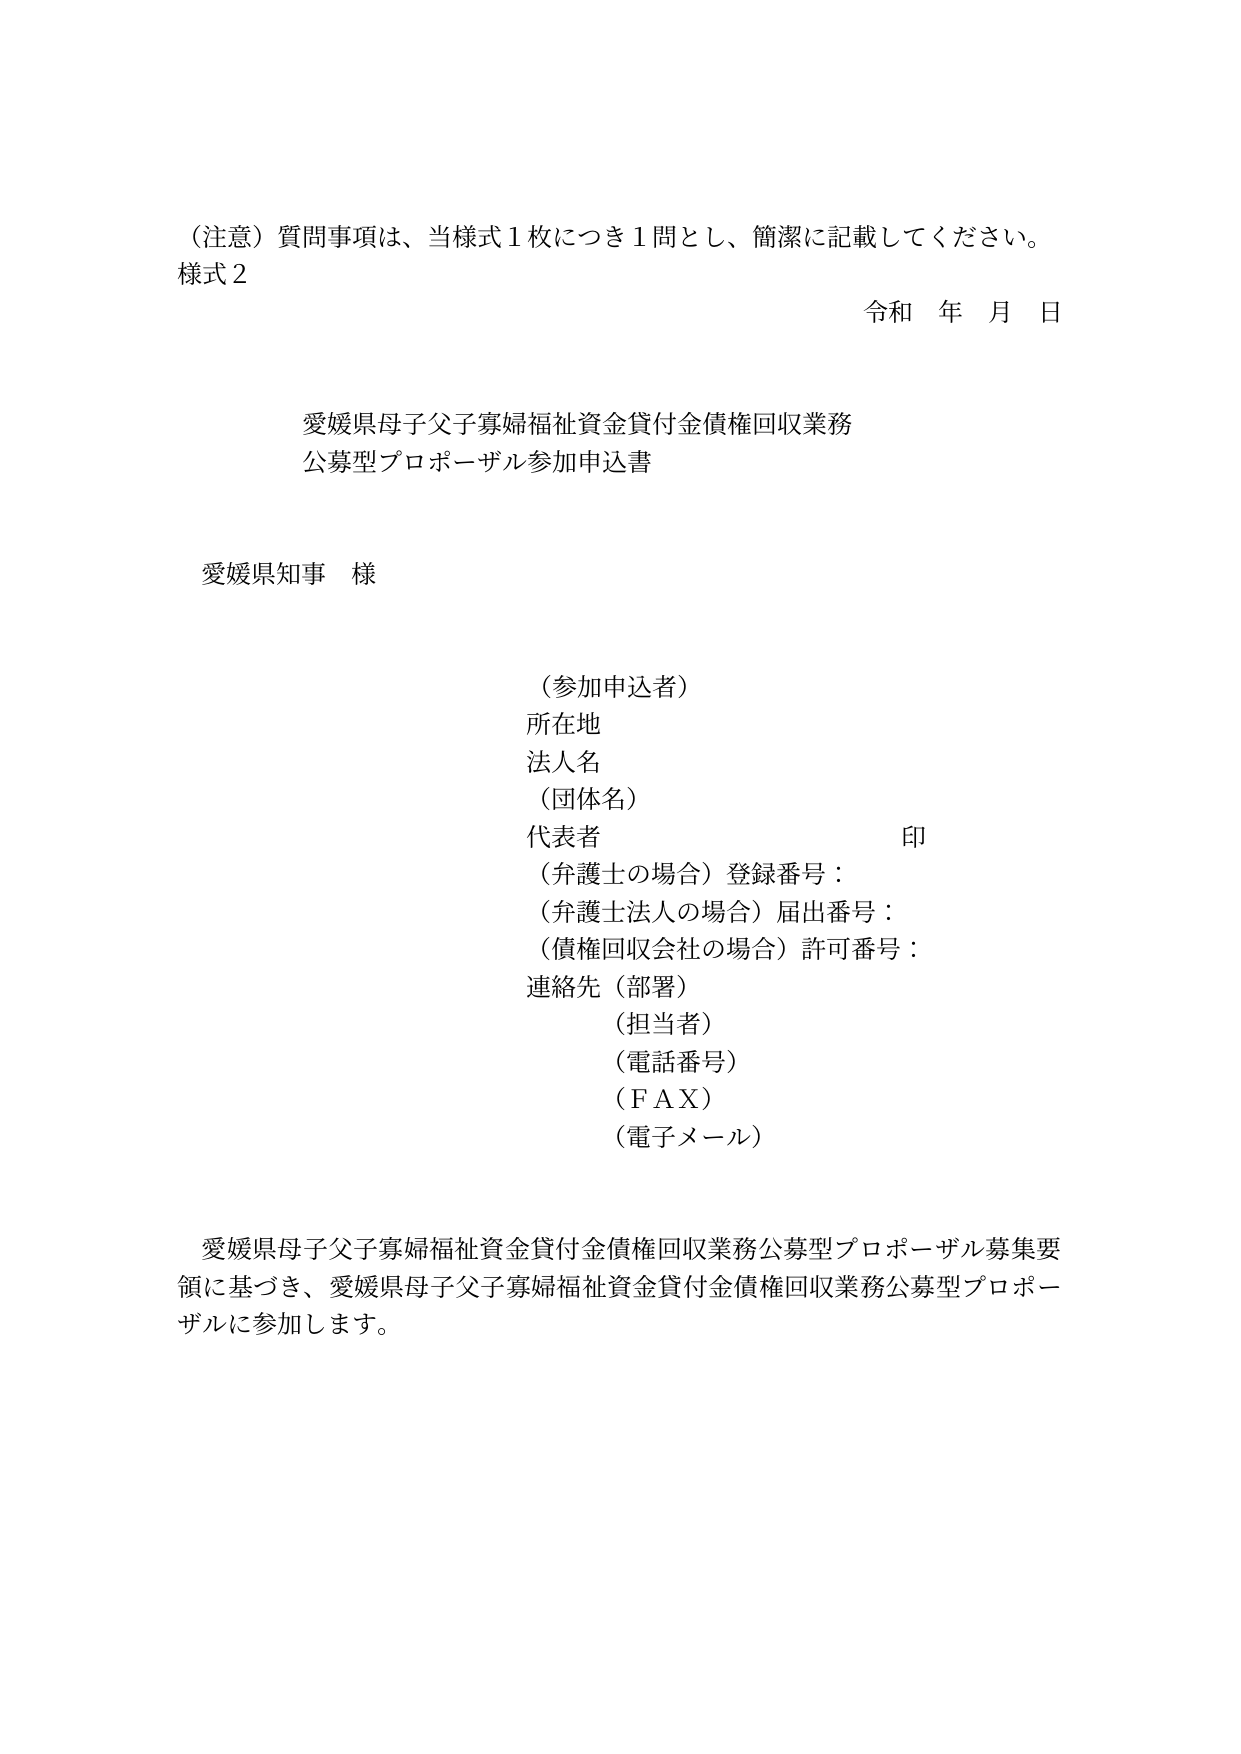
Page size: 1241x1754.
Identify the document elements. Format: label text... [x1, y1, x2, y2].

text 所在地 [177, 704, 1063, 742]
text （債権回収会社の場合）許可番号： [177, 929, 1063, 967]
text 愛媛県母子父子寡婦福祉資金貸付金債権回収業務公募型プロポーザル募集要領に基づき、愛媛県母子父子寡婦福祉資金貸付金債権回収業務公募型プロポーザルに参加します。 [177, 1229, 1063, 1342]
text 代表者 印 [177, 817, 1063, 854]
text 愛媛県母子父子寡婦福祉資金貸付金債権回収業務 [177, 404, 1063, 442]
text （弁護士法人の場合）届出番号： [177, 892, 1063, 929]
text 公募型プロポーザル参加申込書 [177, 442, 1063, 479]
text （担当者） [177, 1004, 1063, 1042]
text 法人名 [177, 742, 1063, 779]
text 連絡先（部署） [177, 967, 1063, 1004]
text 愛媛県知事 様 [177, 554, 1063, 592]
text （電話番号） [177, 1042, 1063, 1079]
text 令和 年 月 日 [177, 292, 1063, 329]
text （電子メール） [177, 1117, 1063, 1154]
text （ＦＡＸ） [177, 1079, 1063, 1117]
text （参加申込者） [177, 667, 1063, 704]
text （弁護士の場合）登録番号： [177, 854, 1063, 892]
text 様式２ [177, 254, 1063, 292]
text （団体名） [177, 779, 1063, 817]
text （注意）質問事項は、当様式１枚につき１問とし、簡潔に記載してください。 [177, 217, 1063, 254]
